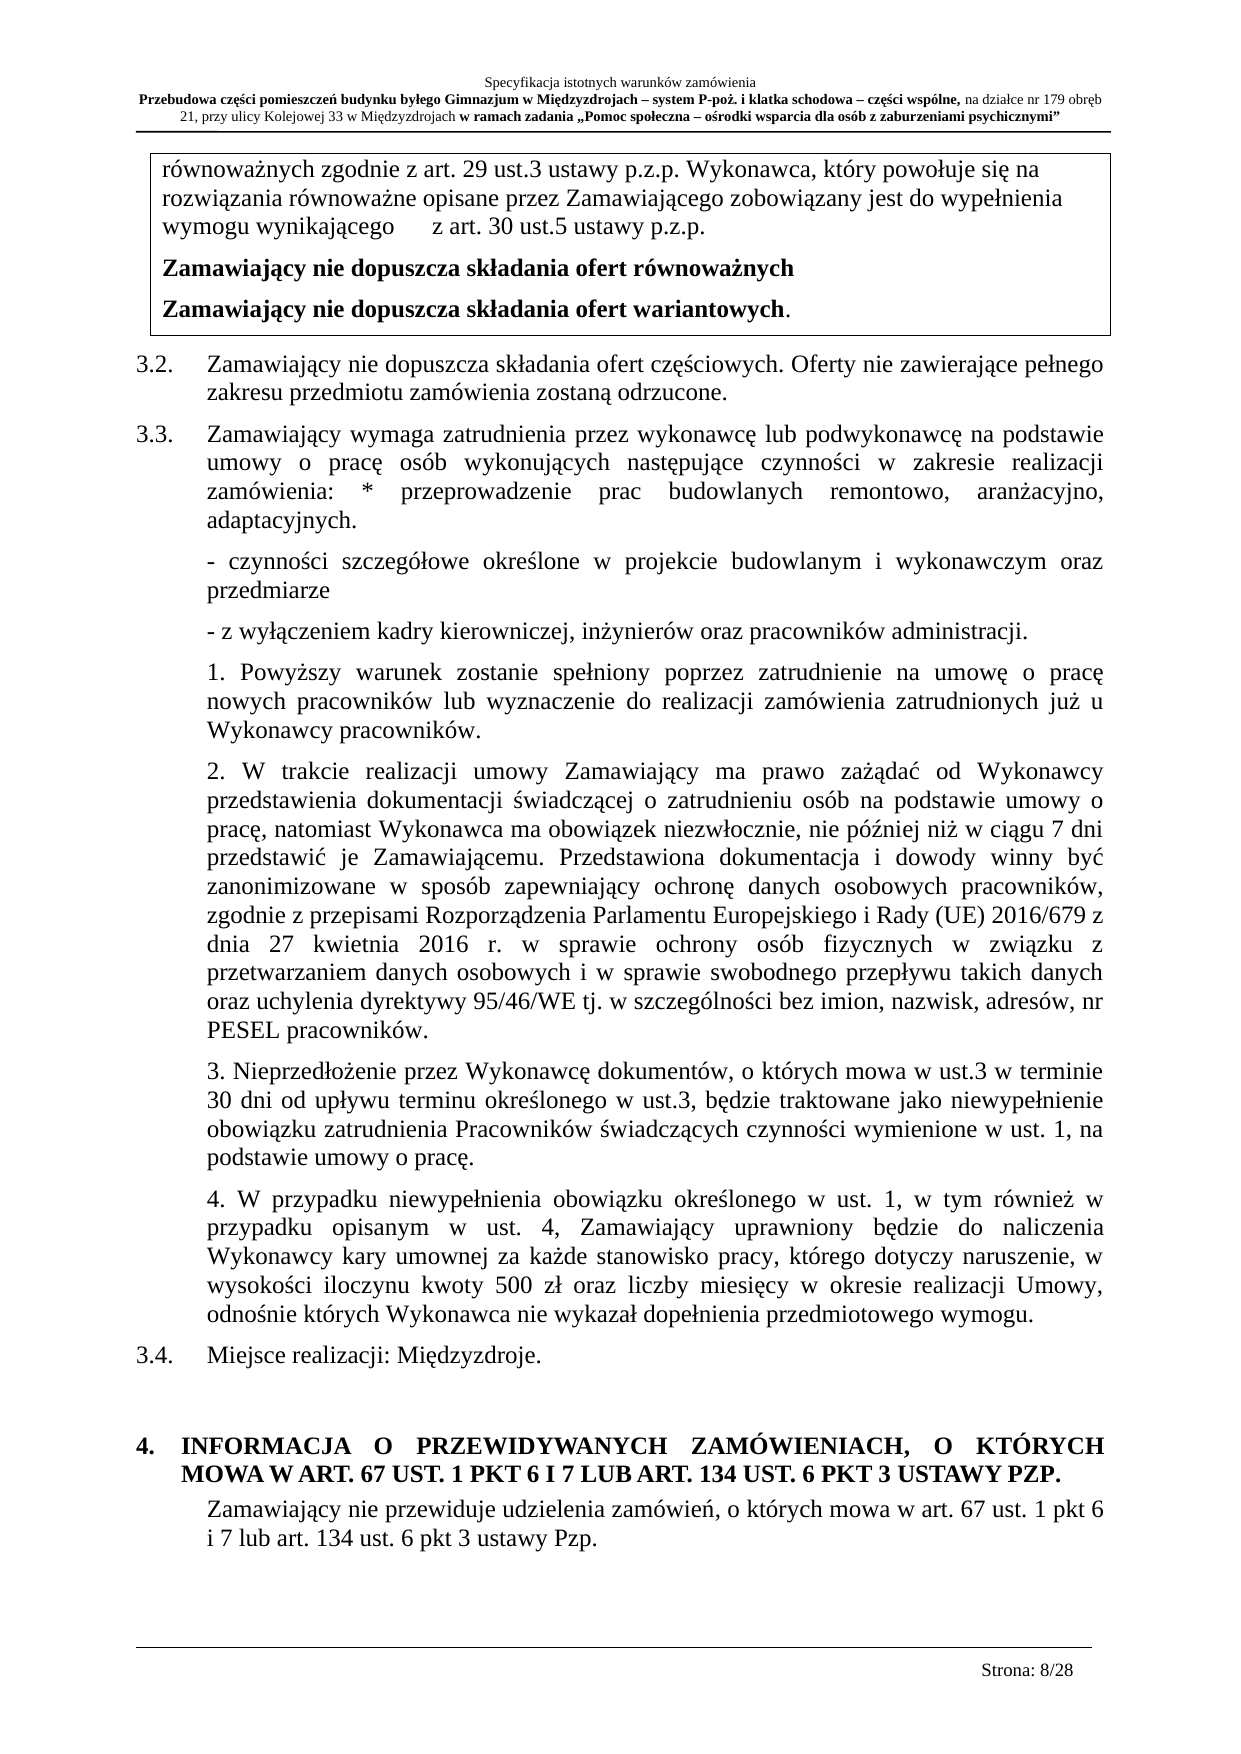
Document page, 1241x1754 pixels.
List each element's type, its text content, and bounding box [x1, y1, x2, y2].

subtitle 4. W przypadku niewypełnienia obowiązku określonego w ust. 1, w tym również w przypadku opisanym w ust. 4, Zamawiający uprawniony będzie do naliczenia Wykonawcy kary umownej za każde stanowisko pracy, którego dotyczy naruszenie, w wysokości iloczynu kwoty 500 zł oraz liczby miesięcy w okresie realizacji Umowy, odnośnie których Wykonawca nie wykazał dopełnienia przedmiotowego wymogu. [207, 1184, 1104, 1327]
subtitle 3. Nieprzedłożenie przez Wykonawcę dokumentów, o których mowa w ust.3 w terminie 30 dni od upływu terminu określonego w ust.3, będzie traktowane jako niewypełnienie obowiązku zatrudnienia Pracowników świadczących czynności wymienione w ust. 1, na podstawie umowy o pracę. [207, 1056, 1104, 1171]
subtitle Informacja o przewidywanych zamówieniach, o których mowa w art. 67 ust. 1 pkt 6 i 7 lub art. 134 ust. 6 pkt 3 USTAWY PZP. [136, 1431, 1104, 1488]
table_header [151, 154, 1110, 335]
subtitle - czynności szczegółowe określone w projekcie budowlanym i wykonawczym oraz przedmiarze [207, 546, 1104, 604]
subtitle 2. W trakcie realizacji umowy Zamawiający ma prawo zażądać od Wykonawcy przedstawienia dokumentacji świadczącej o zatrudnieniu osób na podstawie umowy o pracę, natomiast Wykonawca ma obowiązek niezwłocznie, nie później niż w ciągu 7 dni przedstawić je Zamawiającemu. Przedstawiona dokumentacja i dowody winny być zanonimizowane w sposób zapewniający ochronę danych osobowych pracowników, zgodnie z przepisami Rozporządzenia Parlamentu Europejskiego i Rady (UE) 2016/679 z dnia 27 kwietnia 2016 r. w sprawie ochrony osób fizycznych w związku z przetwarzaniem danych osobowych i w sprawie swobodnego przepływu takich danych oraz uchylenia dyrektywy 95/46/WE tj. w szczególności bez imion, nazwisk, adresów, nr PESEL pracowników. [207, 756, 1104, 1044]
subtitle 1. Powyższy warunek zostanie spełniony poprzez zatrudnienie na umowę o pracę nowych pracowników lub wyznaczenie do realizacji zamówienia zatrudnionych już u Wykonawcy pracowników. [207, 657, 1104, 744]
subtitle Zamawiający nie dopuszcza składania ofert częściowych. Oferty nie zawierające pełnego zakresu przedmiotu zamówienia zostaną odrzucone. [136, 349, 1104, 406]
subtitle Zamawiający wymaga zatrudnienia przez wykonawcę lub podwykonawcę na podstawie umowy o pracę osób wykonujących następujące czynności w zakresie realizacji zamówienia: * przeprowadzenie prac budowlanych remontowo, aranżacyjno, adaptacyjnych. [136, 419, 1104, 534]
subtitle - z wyłączeniem kadry kierowniczej, inżynierów oraz pracowników administracji. [207, 616, 1104, 645]
subtitle Miejsce realizacji: Międzyzdroje. [136, 1340, 1104, 1369]
subtitle Zamawiający nie przewiduje udzielenia zamówień, o których mowa w art. 67 ust. 1 pkt 6 i 7 lub art. 134 ust. 6 pkt 3 ustawy Pzp. [207, 1494, 1104, 1552]
